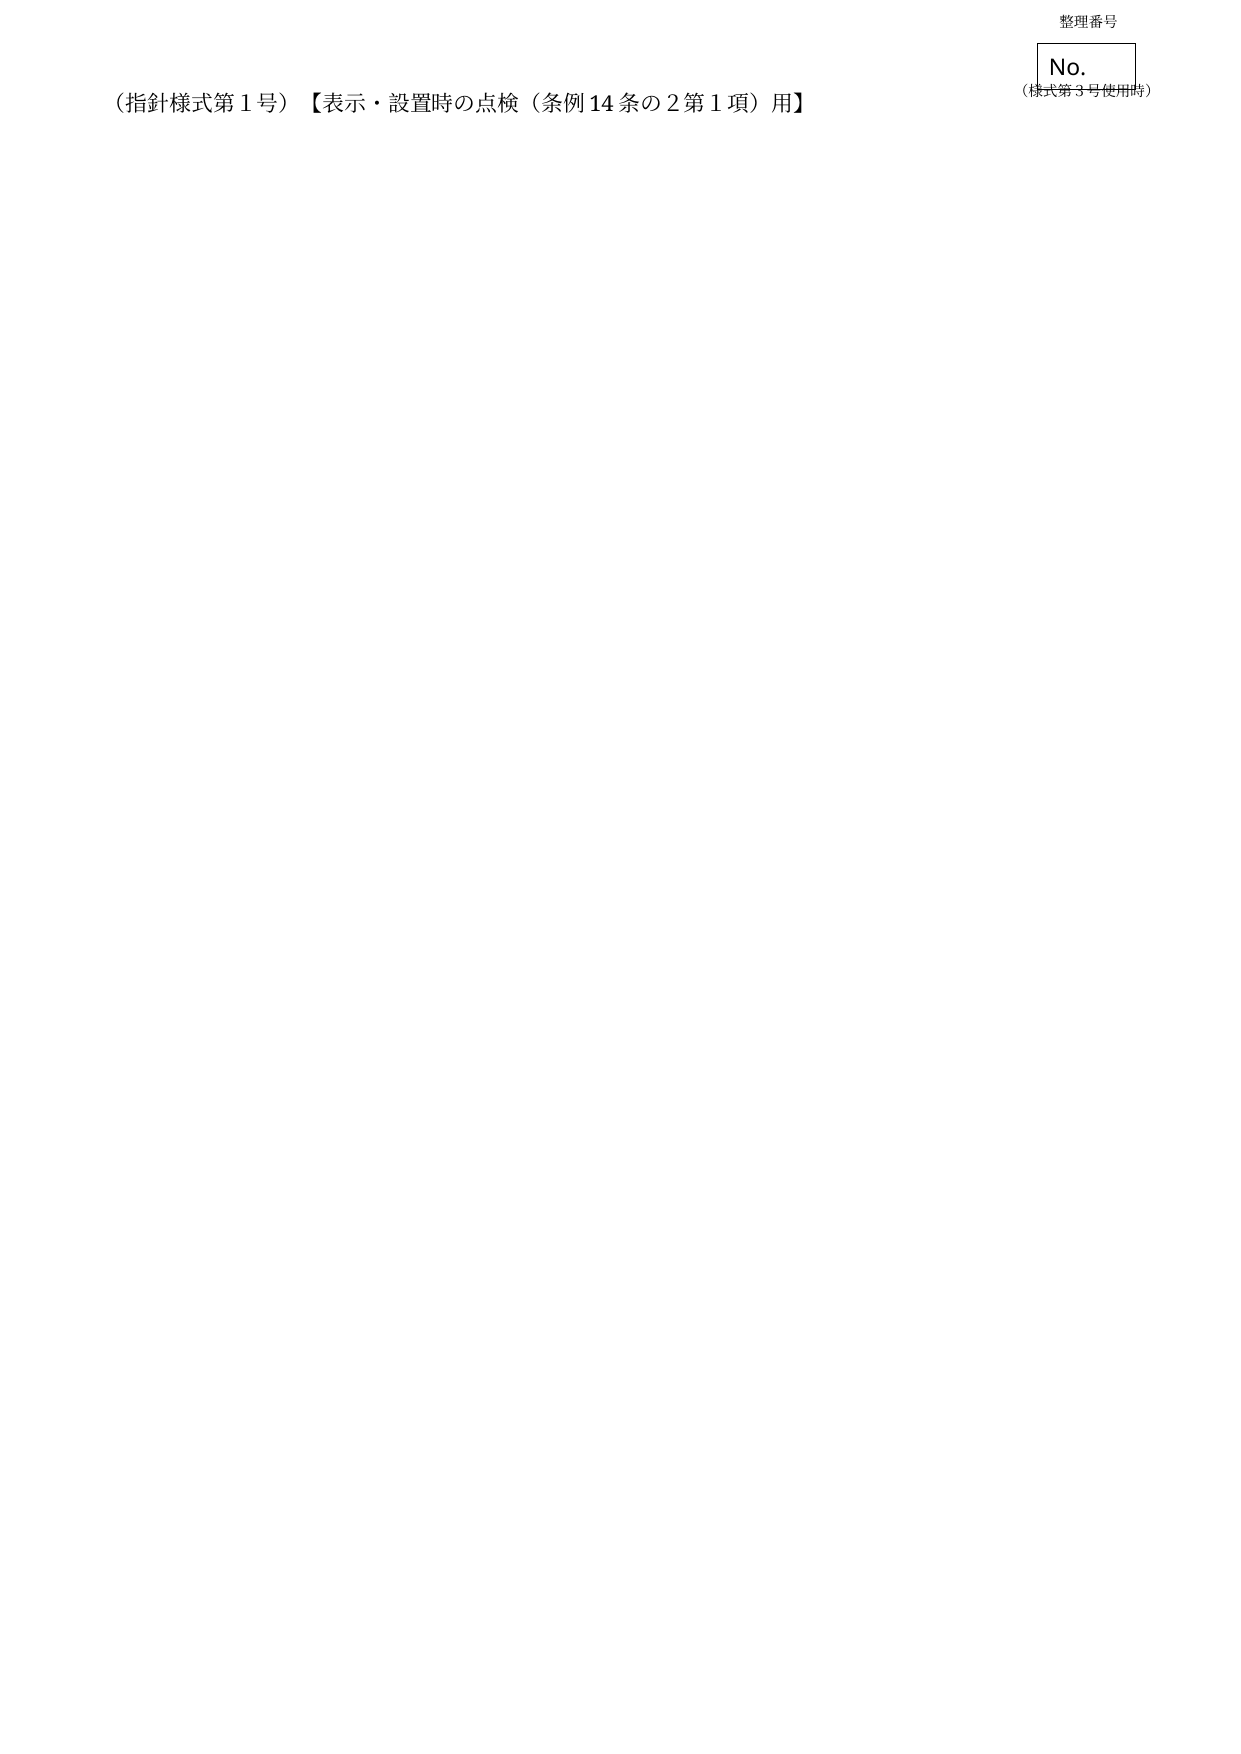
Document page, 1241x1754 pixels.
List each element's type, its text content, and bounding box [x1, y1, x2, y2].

text （指針様式第１号）【表示・設置時の点検（条例14条の２第１項）用】 [103, 81, 1092, 123]
